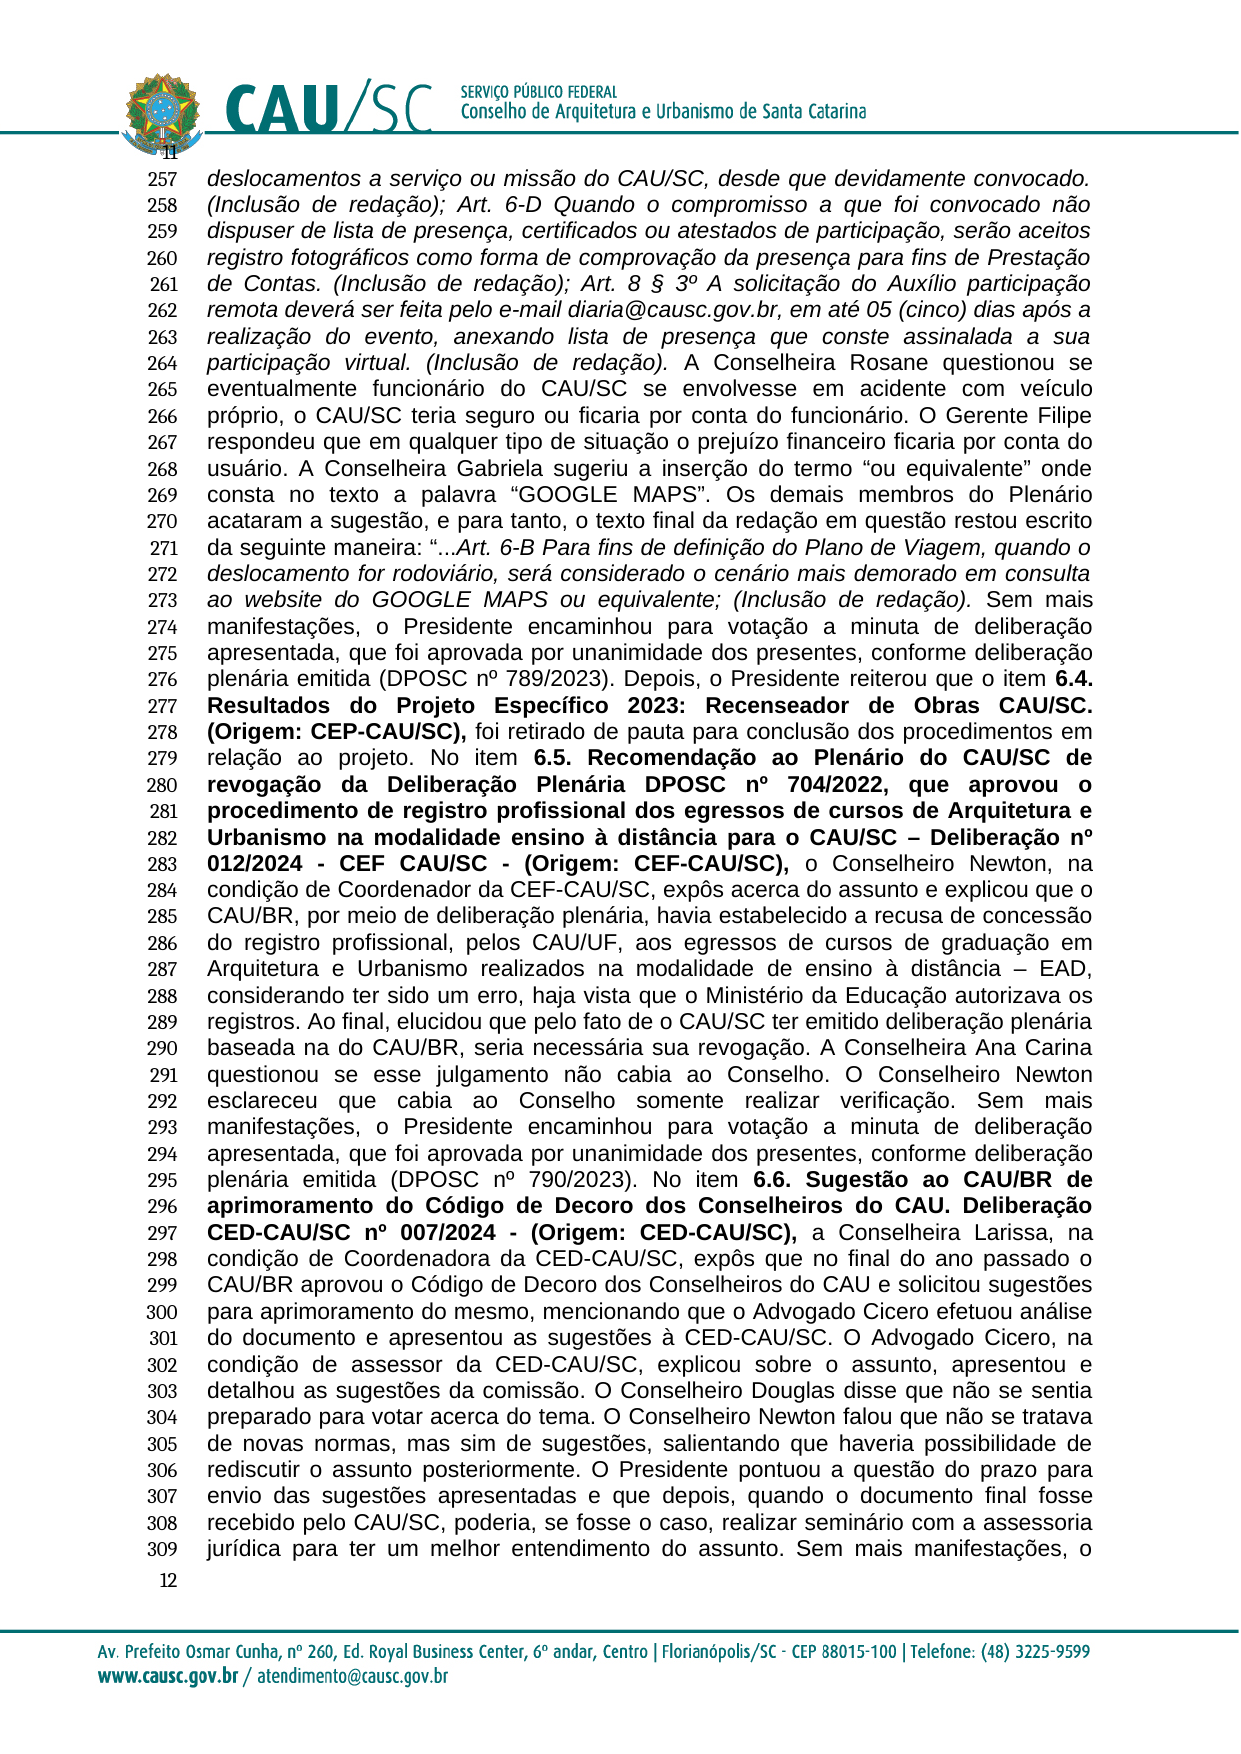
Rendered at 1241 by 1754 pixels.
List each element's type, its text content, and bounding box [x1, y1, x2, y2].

picture [0, 44, 1239, 198]
picture [0, 1591, 1239, 1754]
